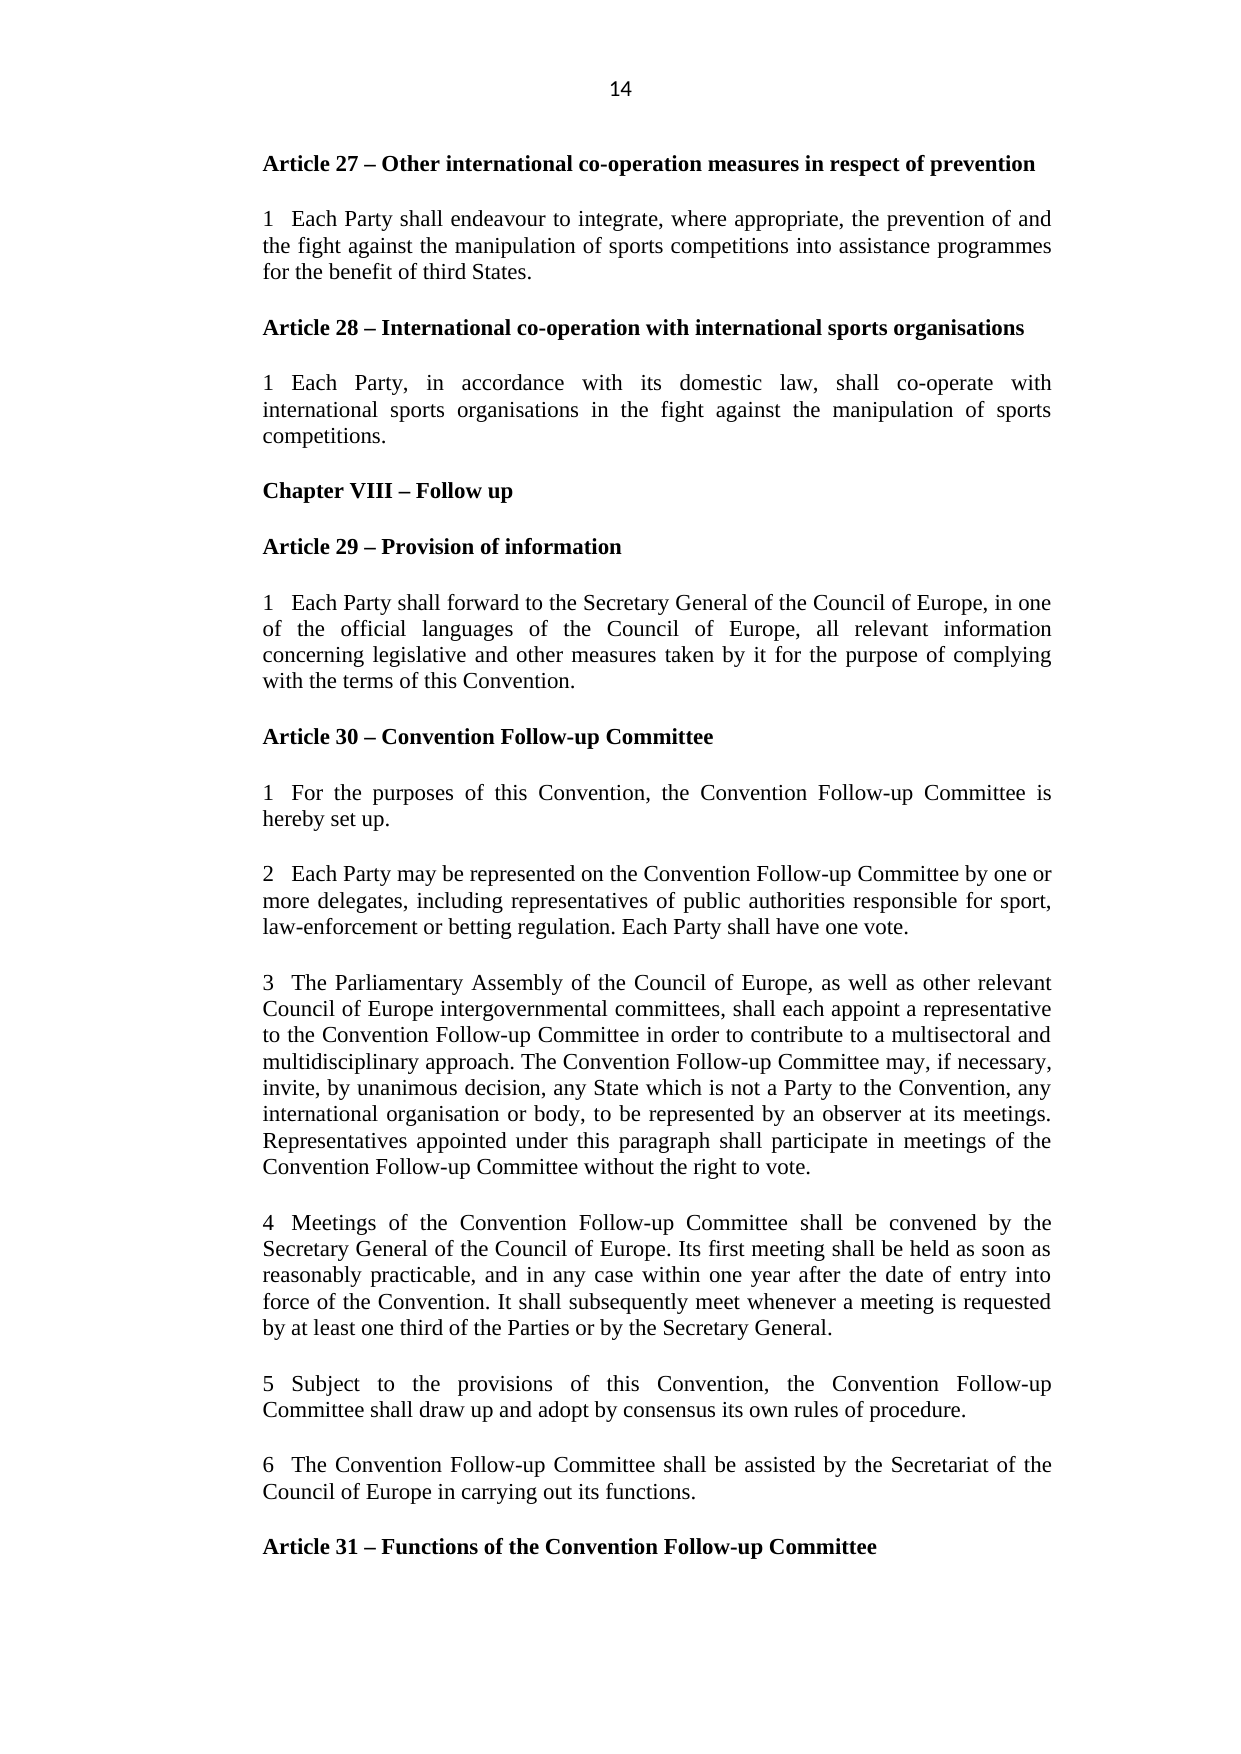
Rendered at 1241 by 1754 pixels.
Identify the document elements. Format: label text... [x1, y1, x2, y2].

text 1 Each Party shall forward to the Secretary General of the Council of Europe, in one of the official languages of the Council of Europe, all relevant information concerning legislative and other measures taken by it for the purpose of complying with the terms of this Convention. [262, 588, 1053, 694]
text Article 31 – Functions of the Convention Follow-up Committee [262, 1533, 1053, 1560]
text 2 Each Party may be represented on the Convention Follow-up Committee by one or more delegates, including representatives of public authorities responsible for sport, law-enforcement or betting regulation. Each Party shall have one vote. [262, 861, 1053, 939]
text 1 Each Party shall endeavour to integrate, where appropriate, the prevention of and the fight against the manipulation of sports competitions into assistance programmes for the benefit of third States. [262, 206, 1053, 284]
text 4 Meetings of the Convention Follow-up Committee shall be convened by the Secretary General of the Council of Europe. Its first meeting shall be held as soon as reasonably practicable, and in any case within one year after the date of entry into force of the Convention. It shall subsequently meet whenever a meeting is requested by at least one third of the Parties or by the Secretary General. [262, 1209, 1053, 1341]
text 1 Each Party, in accordance with its domestic law, shall co-operate with international sports organisations in the fight against the manipulation of sports competitions. [262, 369, 1053, 448]
text Article 30 – Convention Follow-up Committee [262, 723, 1053, 749]
text Article 28 – International co-operation with international sports organisations [262, 314, 1053, 340]
text 1 For the purposes of this Convention, the Convention Follow-up Committee is hereby set up. [262, 779, 1053, 831]
text Chapter VIII – Follow up [262, 477, 1053, 504]
text Article 29 – Provision of information [262, 533, 1053, 559]
text 6 The Convention Follow-up Committee shall be assisted by the Secretariat of the Council of Europe in carrying out its functions. [262, 1452, 1053, 1504]
text 3 The Parliamentary Assembly of the Council of Europe, as well as other relevant Council of Europe intergovernmental committees, shall each appoint a representative to the Convention Follow-up Committee in order to contribute to a multisectoral and multidisciplinary approach. The Convention Follow-up Committee may, if necessary, invite, by unanimous decision, any State which is not a Party to the Convention, any international organisation or body, to be represented by an observer at its meetings. Representatives appointed under this paragraph shall participate in meetings of the Convention Follow-up Committee without the right to vote. [262, 969, 1053, 1179]
text 5 Subject to the provisions of this Convention, the Convention Follow-up Committee shall draw up and adopt by consensus its own rules of procedure. [262, 1370, 1053, 1422]
text Article 27 – Other international co-operation measures in respect of prevention [262, 150, 1053, 176]
